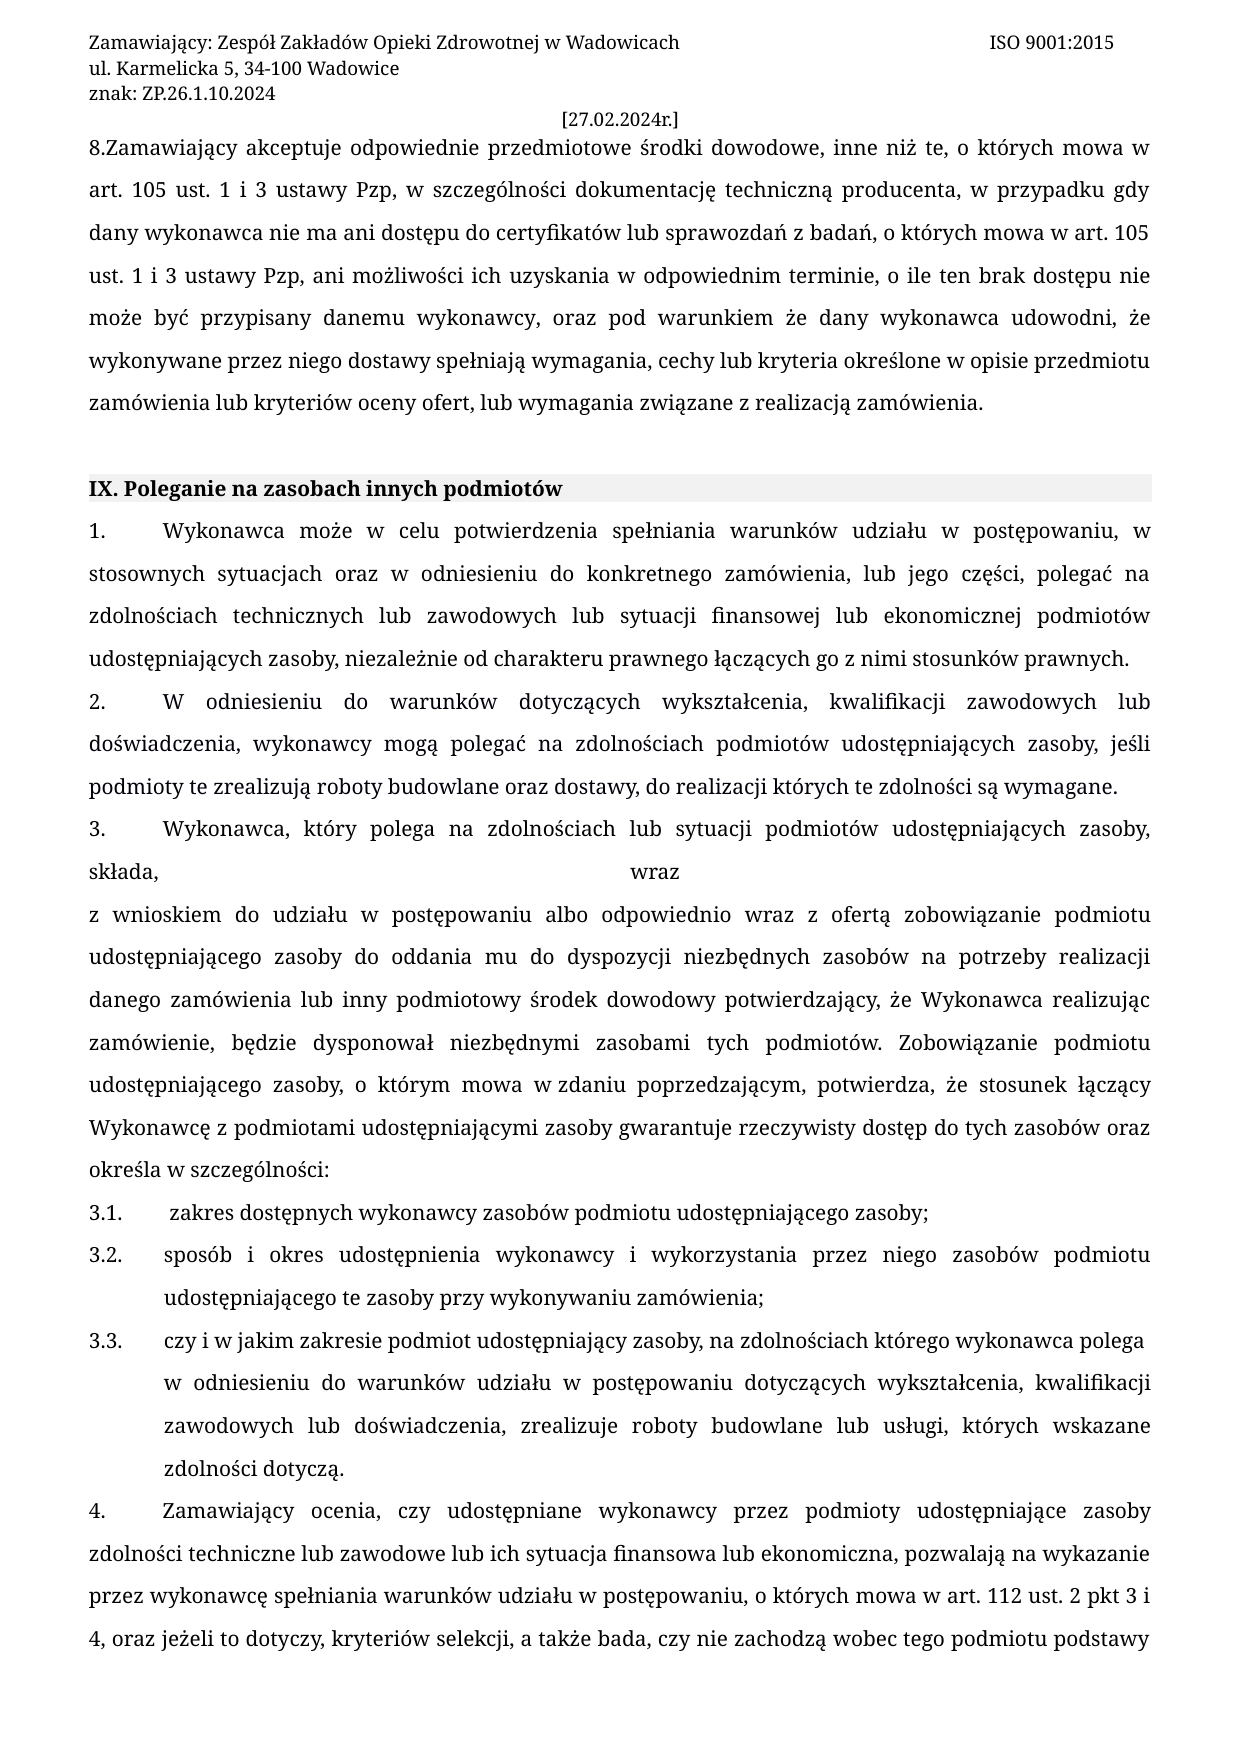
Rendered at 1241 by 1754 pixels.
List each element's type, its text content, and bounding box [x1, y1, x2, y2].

subtitle IX. Poleganie na zasobach innych podmiotów [89, 474, 1152, 502]
list sposób i okres udostępnienia wykonawcy i wykorzystania przez niego zasobów podmiotu udostępniającego te zasoby przy wykonywaniu zamówienia; [89, 1241, 1152, 1312]
list Wykonawca może w celu potwierdzenia spełniania warunków udziału w postępowaniu, w stosownych sytuacjach oraz w odniesieniu do konkretnego zamówienia, lub jego części, polegać na zdolnościach technicznych lub zawodowych lub sytuacji finansowej lub ekonomicznej podmiotów udostępniających zasoby, niezależnie od charakteru prawnego łączących go z nimi stosunków prawnych. [89, 516, 1152, 673]
list Zamawiający akceptuje odpowiednie przedmiotowe środki dowodowe, inne niż te, o których mowa w art. 105 ust. 1 i 3 ustawy Pzp, w szczególności dokumentację techniczną producenta, w przypadku gdy dany wykonawca nie ma ani dostępu do certyfikatów lub sprawozdań z badań, o których mowa w art. 105 ust. 1 i 3 ustawy Pzp, ani możliwości ich uzyskania w odpowiednim terminie, o ile ten brak dostępu nie może być przypisany danemu wykonawcy, oraz pod warunkiem że dany wykonawca udowodni, że wykonywane przez niego dostawy spełniają wymagania, cechy lub kryteria określone w opisie przedmiotu zamówienia lub kryteriów oceny ofert, lub wymagania związane z realizacją zamówienia. [89, 133, 1152, 417]
list W odniesieniu do warunków dotyczących wykształcenia, kwalifikacji zawodowych lub doświadczenia, wykonawcy mogą polegać na zdolnościach podmiotów udostępniających zasoby, jeśli podmioty te zrealizują roboty budowlane oraz dostawy, do realizacji których te zdolności są wymagane. [89, 687, 1152, 800]
list zakres dostępnych wykonawcy zasobów podmiotu udostępniającego zasoby; [89, 1198, 1152, 1226]
list czy i w jakim zakresie podmiot udostępniający zasoby, na zdolnościach którego wykonawca polega w odniesieniu do warunków udziału w postępowaniu dotyczących wykształcenia, kwalifikacji zawodowych lub doświadczenia, zrealizuje roboty budowlane lub usługi, których wskazane zdolności dotyczą. [89, 1326, 1152, 1482]
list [89, 1496, 1152, 1652]
list Wykonawca, który polega na zdolnościach lub sytuacji podmiotów udostępniających zasoby, składa, wraz z wnioskiem do udziału w postępowaniu albo odpowiednio wraz z ofertą zobowiązanie podmiotu udostępniającego zasoby do oddania mu do dyspozycji niezbędnych zasobów na potrzeby realizacji danego zamówienia lub inny podmiotowy środek dowodowy potwierdzający, że Wykonawca realizując zamówienie, będzie dysponował niezbędnymi zasobami tych podmiotów. Zobowiązanie podmiotu udostępniającego zasoby, o którym mowa w zdaniu poprzedzającym, potwierdza, że stosunek łączący Wykonawcę z podmiotami udostępniającymi zasoby gwarantuje rzeczywisty dostęp do tych zasobów oraz określa w szczególności: [89, 814, 1152, 1184]
